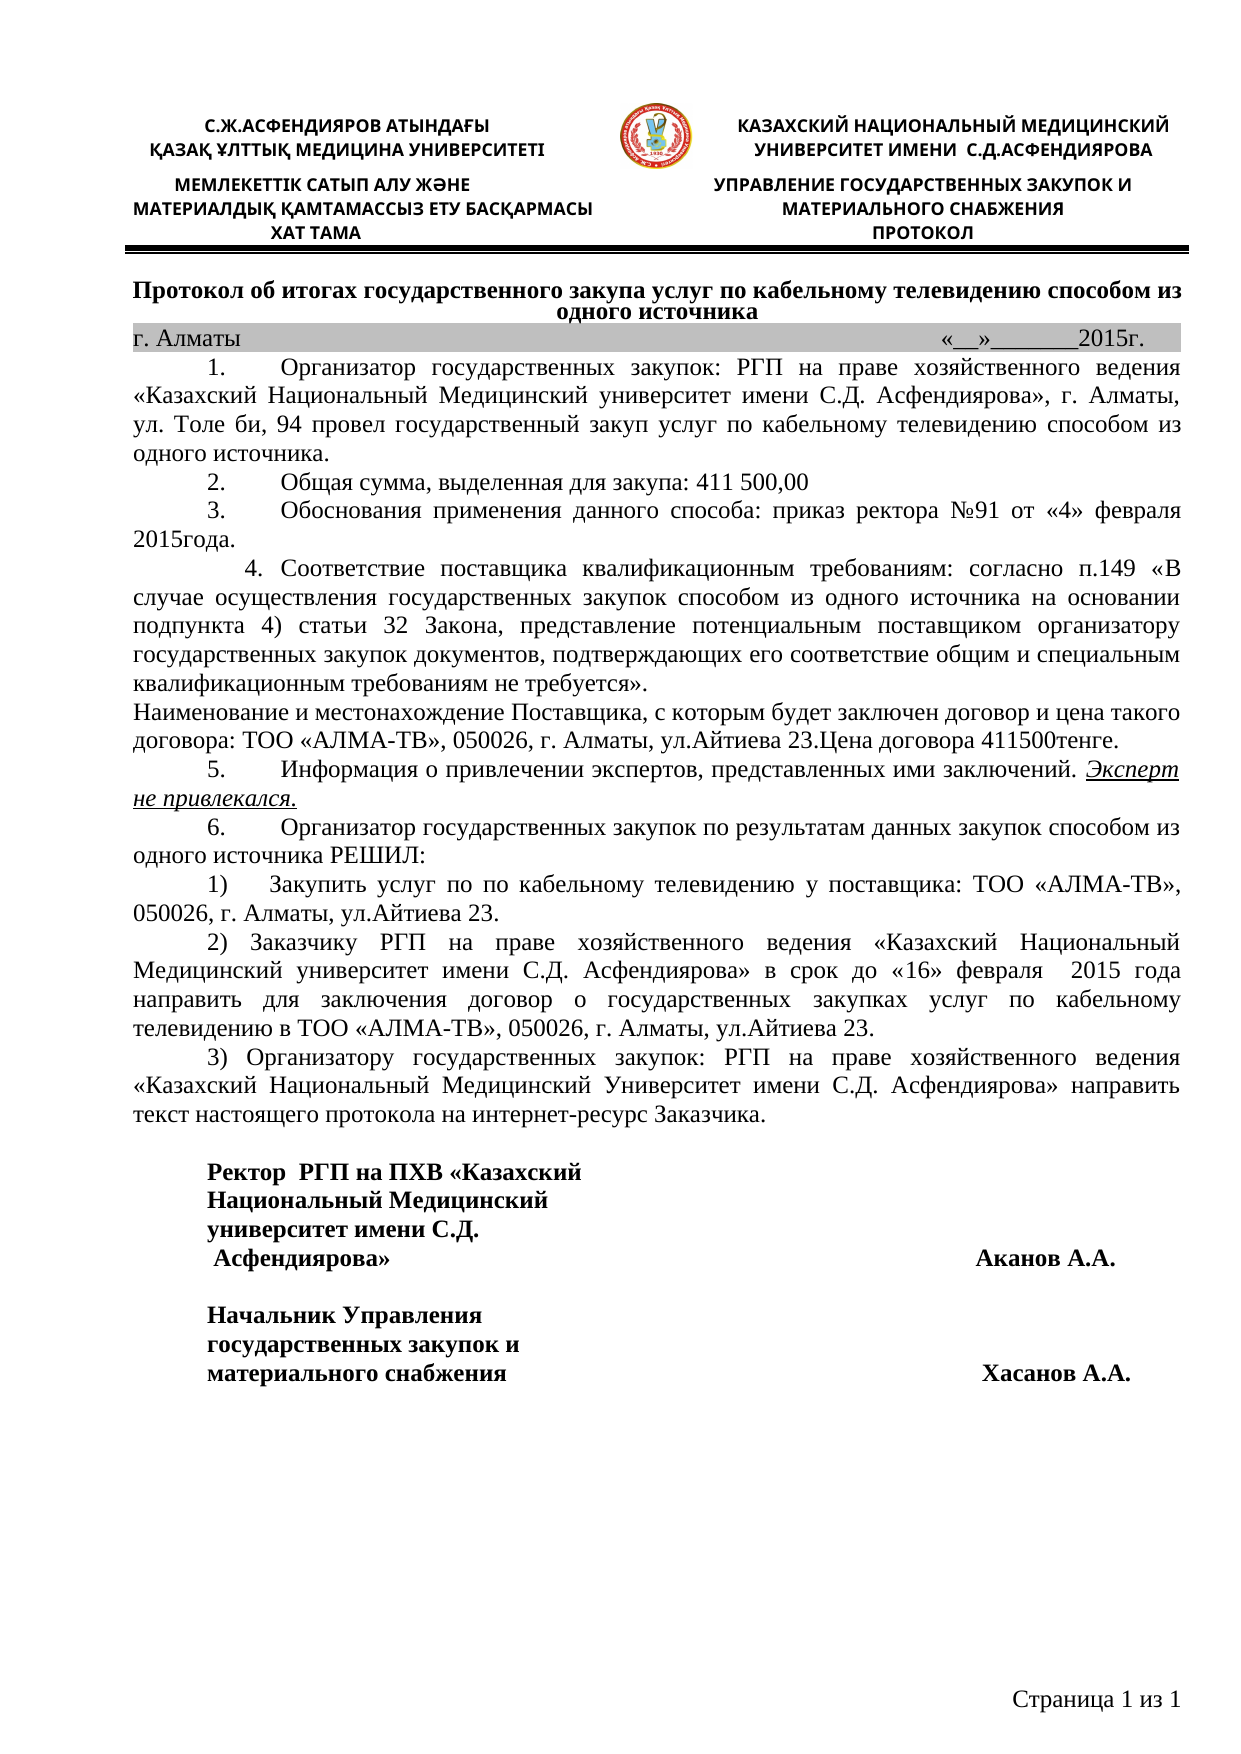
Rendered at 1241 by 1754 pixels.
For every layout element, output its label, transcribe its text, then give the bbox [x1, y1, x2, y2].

text Ректор РГП на ПХВ «Казахский [133, 1157, 1181, 1186]
text г. Алматы «__»_______2015г. [133, 323, 1181, 352]
text Протокол об итогах государственного закупа услуг по кабельному телевидению способом из одного источника [125, 283, 1189, 323]
text государственных закупок и [133, 1329, 1181, 1358]
list Организатор государственных закупок по результатам данных закупок способом из одного источника РЕШИЛ: [133, 812, 1181, 869]
picture [620, 103, 693, 169]
list Информация о привлечении экспертов, представленных ими заключений. Эксперт не привлекался. [133, 754, 1181, 812]
list Соответствие поставщика квалификационным требованиям: согласно п.149 «В случае осуществления государственных закупок способом из одного источника на основании подпункта 4) статьи 32 Закона, представление потенциальным поставщиком организатору государственных закупок документов, подтверждающих его соответствие общим и специальным квалификационным требованиям не требуется». [133, 553, 1181, 697]
list Организатор государственных закупок: РГП на праве хозяйственного ведения «Казахский Национальный Медицинский университет имени С.Д. Асфендиярова», г. Алматы, ул. Толе би, 94 провел государственный закуп услуг по кабельному телевидению способом из одного источника. [133, 352, 1181, 467]
text 1) Закупить услуг по по кабельному телевидению у поставщика: ТОО «АЛМА-ТВ», 050026, г. Алматы, ул.Айтиева 23. [133, 869, 1181, 927]
text Наименование и местонахождение Поставщика, с которым будет заключен договор и цена такого договора: ТОО «АЛМА-ТВ», 050026, г. Алматы, ул.Айтиева 23.Цена договора 411500тенге. [133, 697, 1181, 754]
text 2) Заказчику РГП на праве хозяйственного ведения «Казахский Национальный Медицинский университет имени С.Д. Асфендиярова» в срок до «16» февраля 2015 года направить для заключения договор о государственных закупках услуг по кабельному телевидению в ТОО «АЛМА-ТВ», 050026, г. Алматы, ул.Айтиева 23. [133, 927, 1181, 1042]
text 3) Организатору государственных закупок: РГП на праве хозяйственного ведения «Казахский Национальный Медицинский Университет имени С.Д. Асфендиярова» направить текст настоящего протокола на интернет-ресурс Заказчика. [133, 1042, 1181, 1128]
text Начальник Управления [133, 1301, 1181, 1329]
list Обоснования применения данного способа: приказ ректора №91 от «4» февраля 2015года. [133, 496, 1181, 553]
list Общая сумма, выделенная для закупа: 411 500,00 [133, 467, 1181, 496]
text Асфендиярова» Аканов А.А. [133, 1243, 1181, 1272]
text университет имени С.Д. [133, 1214, 1181, 1243]
text материального снабжения Хасанов А.А. [133, 1358, 1181, 1416]
text Национальный Медицинский [133, 1186, 1181, 1214]
